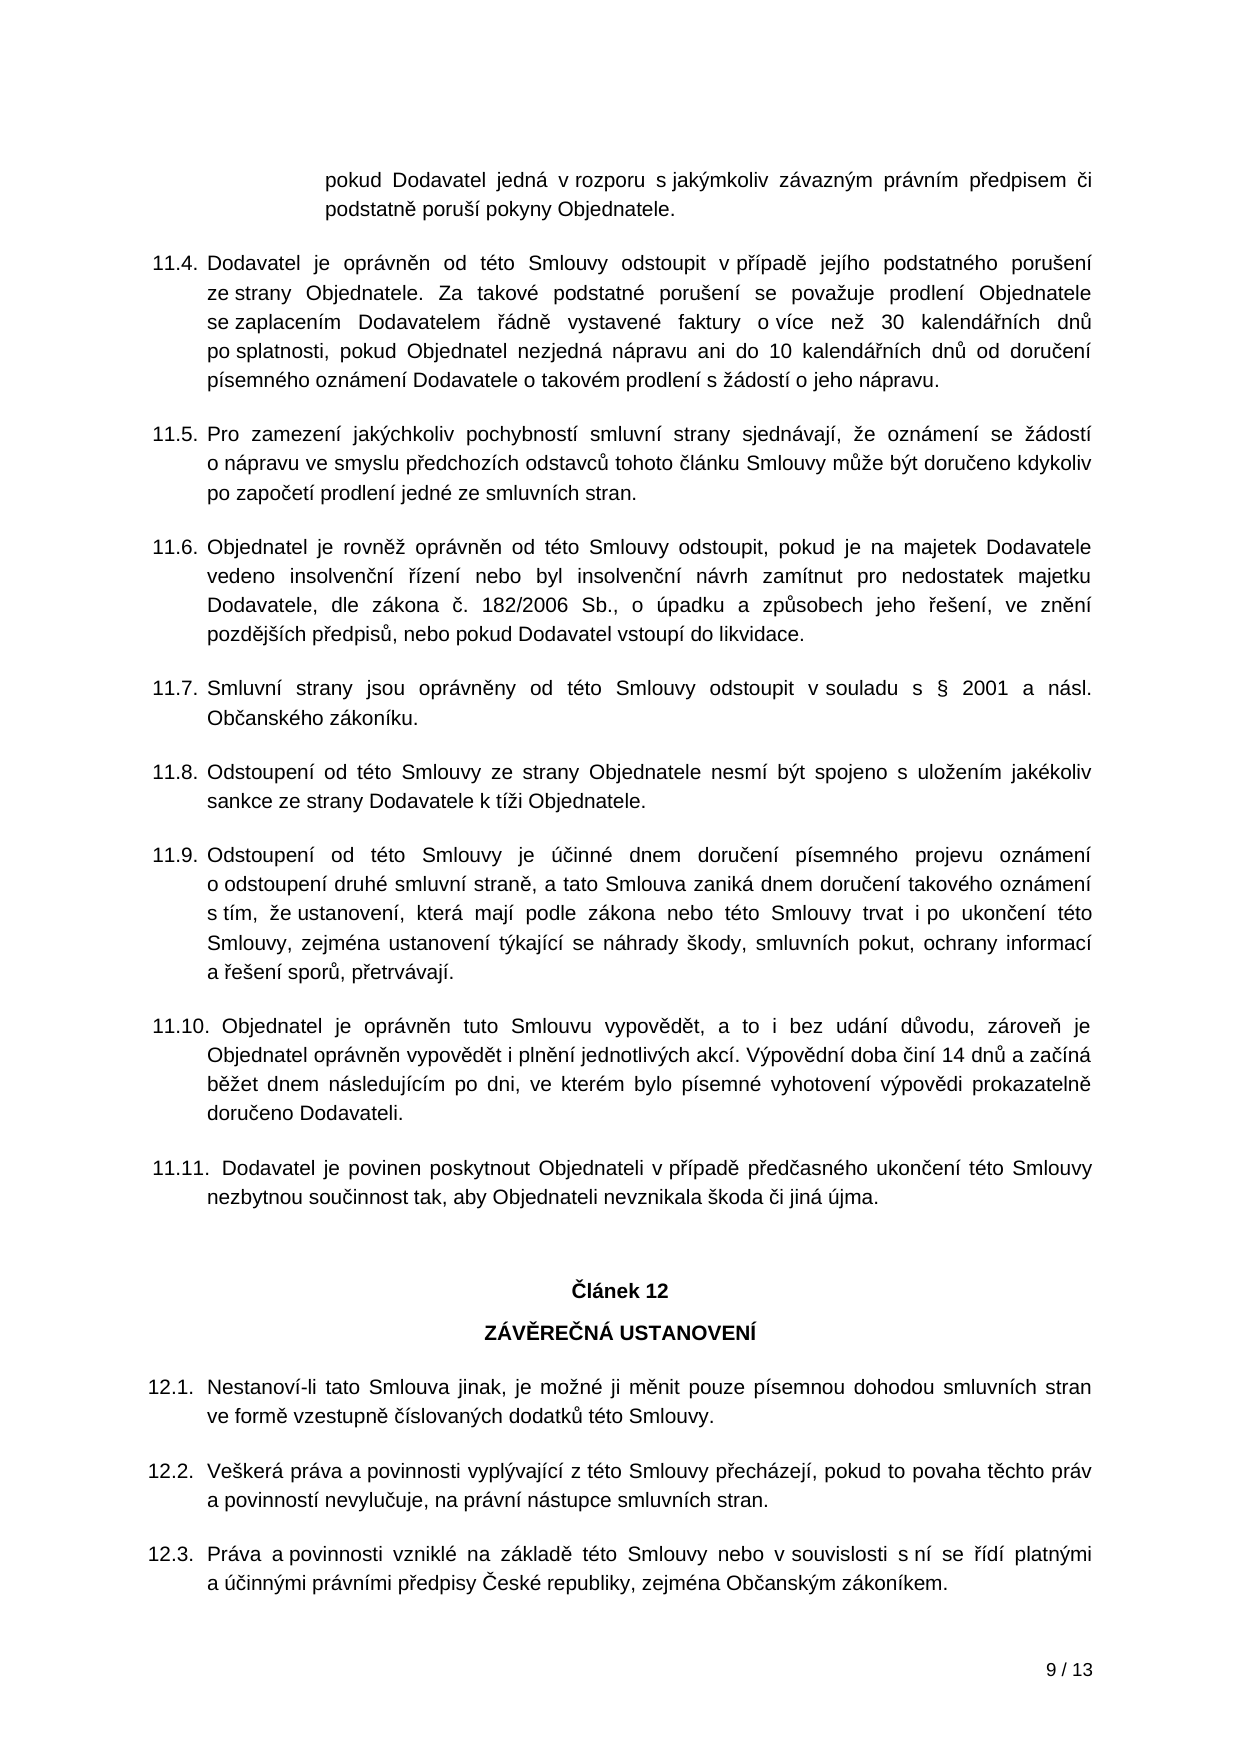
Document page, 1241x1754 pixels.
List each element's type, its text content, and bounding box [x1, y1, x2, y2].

list Dodavatel je oprávněn od této Smlouvy odstoupit v případě jejího podstatného porušení ze strany Objednatele. Za takové podstatné porušení se považuje prodlení Objednatele se zaplacením Dodavatelem řádně vystavené faktury o více než 30 kalendářních dnů po splatnosti, pokud Objednatel nezjedná nápravu ani do 10 kalendářních dnů od doručení písemného oznámení Dodavatele o takovém prodlení s žádostí o jeho nápravu. [152, 246, 1092, 392]
text ZÁVĚREČNÁ USTANOVENÍ [148, 1316, 1092, 1345]
list Pro zamezení jakýchkoliv pochybností smluvní strany sjednávají, že oznámení se žádostí o nápravu ve smyslu předchozích odstavců tohoto článku Smlouvy může být doručeno kdykoliv po započetí prodlení jedné ze smluvních stran. [152, 417, 1092, 504]
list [236, 163, 1092, 221]
list Dodavatel je povinen poskytnout Objednateli v případě předčasného ukončení této Smlouvy nezbytnou součinnost tak, aby Objednateli nevznikala škoda či jiná újma. [152, 1150, 1092, 1208]
list Objednatel je oprávněn tuto Smlouvu vypovědět, a to i bez udání důvodu, zároveň je Objednatel oprávněn vypovědět i plnění jednotlivých akcí. Výpovědní doba činí 14 dnů a začíná běžet dnem následujícím po dni, ve kterém bylo písemné vyhotovení výpovědi prokazatelně doručeno Dodavateli. [152, 1008, 1092, 1125]
list Odstoupení od této Smlouvy ze strany Objednatele nesmí být spojeno s uložením jakékoliv sankce ze strany Dodavatele k tíži Objednatele. [152, 754, 1092, 813]
list Objednatel je rovněž oprávněn od této Smlouvy odstoupit, pokud je na majetek Dodavatele vedeno insolvenční řízení nebo byl insolvenční návrh zamítnut pro nedostatek majetku Dodavatele, dle zákona č. 182/2006 Sb., o úpadku a způsobech jeho řešení, ve znění pozdějších předpisů, nebo pokud Dodavatel vstoupí do likvidace. [152, 529, 1092, 646]
list Veškerá práva a povinnosti vyplývající z této Smlouvy přecházejí, pokud to povaha těchto práv a povinností nevylučuje, na právní nástupce smluvních stran. [148, 1453, 1092, 1512]
list Odstoupení od této Smlouvy je účinné dnem doručení písemného projevu oznámení o odstoupení druhé smluvní straně, a tato Smlouva zaniká dnem doručení takového oznámení s tím, že ustanovení, která mají podle zákona nebo této Smlouvy trvat i po ukončení této Smlouvy, zejména ustanovení týkající se náhrady škody, smluvních pokut, ochrany informací a řešení sporů, přetrvávají. [152, 838, 1092, 983]
list Práva a povinnosti vzniklé na základě této Smlouvy nebo v souvislosti s ní se řídí platnými a účinnými právními předpisy České republiky, zejména Občanským zákoníkem. [148, 1537, 1092, 1595]
text Článek 12 [148, 1274, 1092, 1303]
list Nestanoví-li tato Smlouva jinak, je možné ji měnit pouze písemnou dohodou smluvních stran ve formě vzestupně číslovaných dodatků této Smlouvy. [148, 1370, 1092, 1428]
list Smluvní strany jsou oprávněny od této Smlouvy odstoupit v souladu s § 2001 a násl. Občanského zákoníku. [152, 671, 1092, 729]
